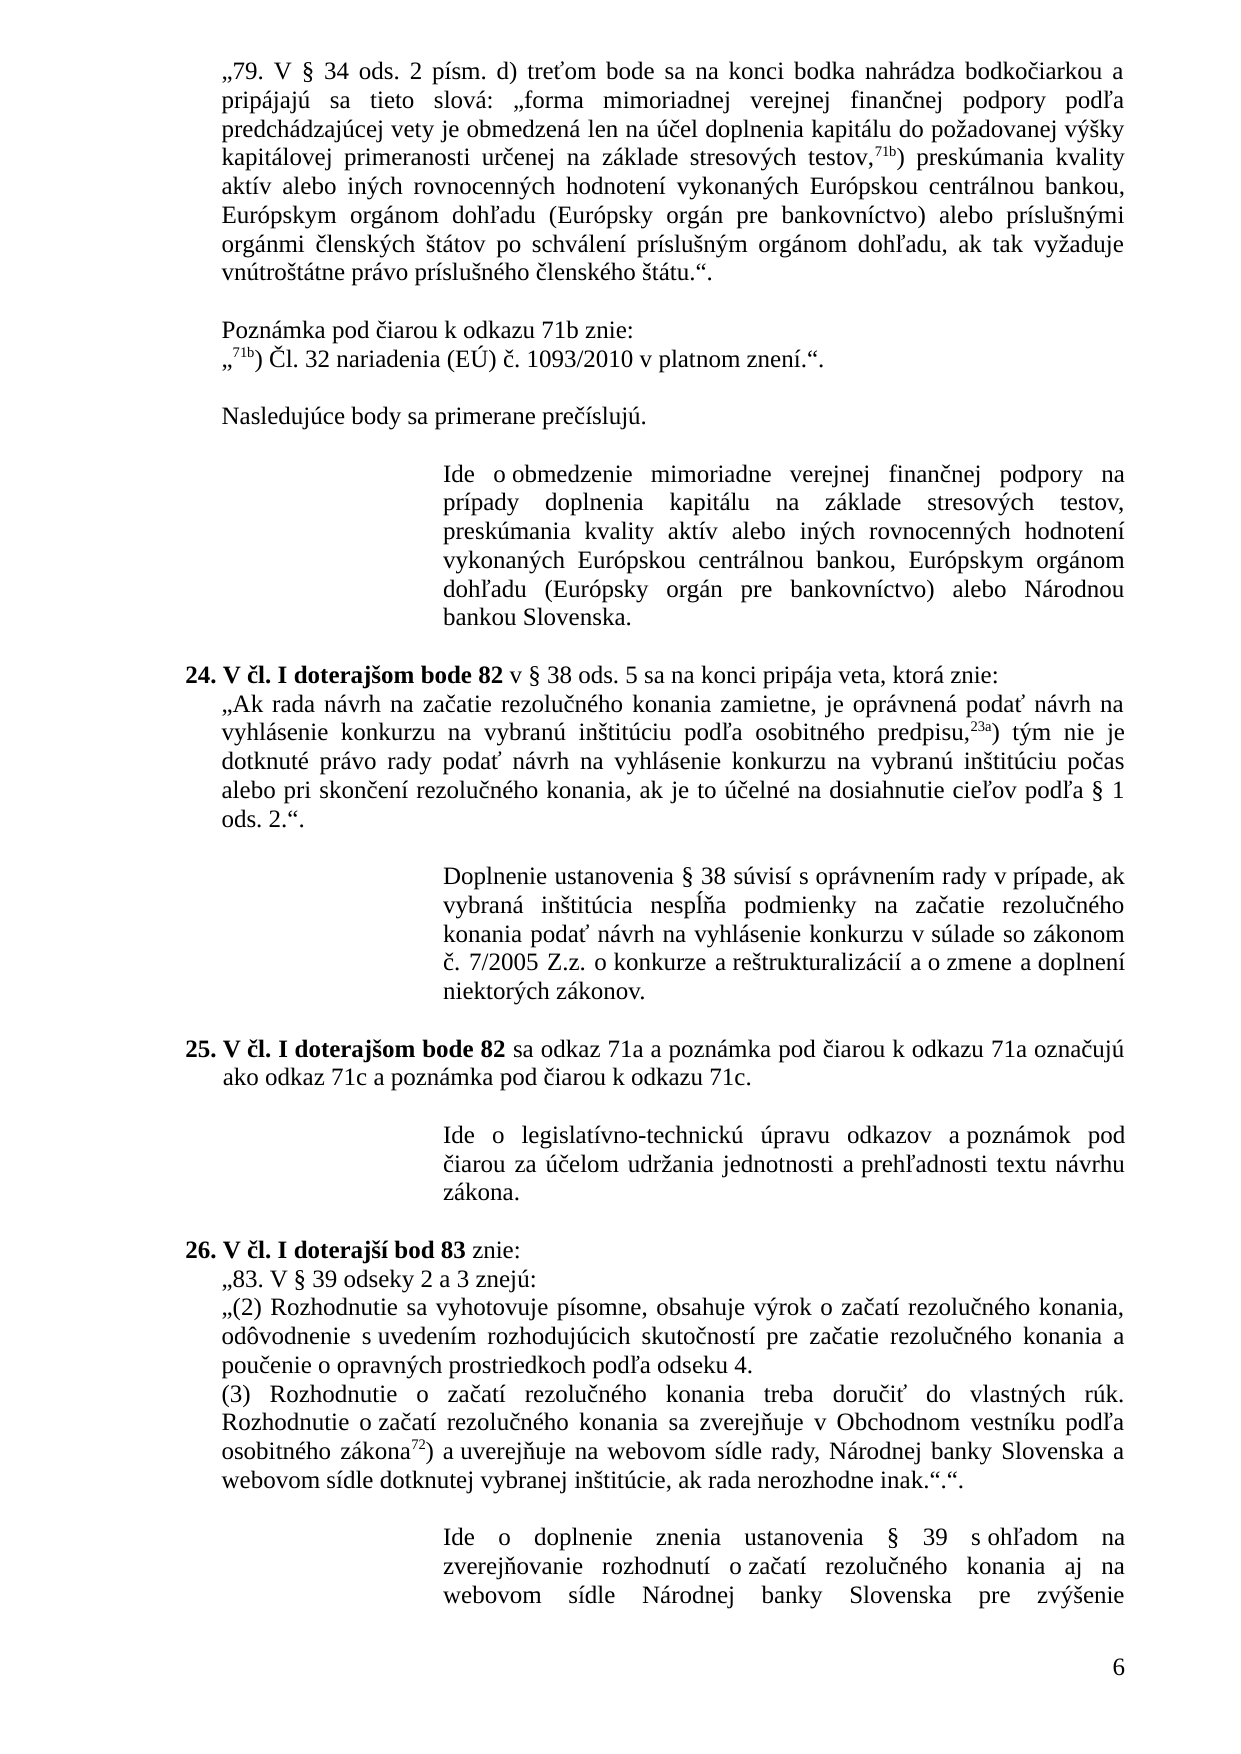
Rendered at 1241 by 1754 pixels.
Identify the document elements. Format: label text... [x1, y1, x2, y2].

text „83. V § 39 odseky 2 a 3 znejú: [192, 1264, 1125, 1292]
list V čl. I doterajšom bode 82 v § 38 ods. 5 sa na konci pripája veta, ktorá znie: [185, 660, 1125, 689]
text Poznámka pod čiarou k odkazu 71b znie: [148, 315, 1125, 344]
list V čl. I doterajšom bode 82 sa odkaz 71a a poznámka pod čiarou k odkazu 71a označujú ako odkaz 71c a poznámka pod čiarou k odkazu 71c. [185, 1034, 1125, 1091]
text Nasledujúce body sa primerane prečíslujú. [148, 401, 1125, 430]
text „79. V § 34 ods. 2 písm. d) treťom bode sa na konci bodka nahrádza bodkočiarkou a pripájajú sa tieto slová: „forma mimoriadnej verejnej finančnej podpory podľa predchádzajúcej vety je obmedzená len na účel doplnenia kapitálu do požadovanej výšky kapitálovej primeranosti určenej na základe stresových testov,71b) preskúmania kvality aktív alebo iných rovnocenných hodnotení vykonaných Európskou centrálnou bankou, Európskym orgánom dohľadu (Európsky orgán pre bankovníctvo) alebo príslušnými orgánmi členských štátov po schválení príslušným orgánom dohľadu, ak tak vyžaduje vnútroštátne právo príslušného členského štátu.“. [221, 56, 1125, 286]
text Doplnenie ustanovenia § 38 súvisí s oprávnením rady v prípade, ak vybraná inštitúcia nespĺňa podmienky na začatie rezolučného konania podať návrh na vyhlásenie konkurzu v súlade so zákonom č. 7/2005 Z.z. o konkurze a reštrukturalizácií a o zmene a doplnení niektorých zákonov. [443, 861, 1125, 1005]
list V čl. I doterajší bod 83 znie: [185, 1235, 1125, 1264]
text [443, 1522, 1125, 1609]
text Ide o legislatívno-technickú úpravu odkazov a poznámok pod čiarou za účelom udržania jednotnosti a prehľadnosti textu návrhu zákona. [443, 1120, 1125, 1206]
text „Ak rada návrh na začatie rezolučného konania zamietne, je oprávnená podať návrh na vyhlásenie konkurzu na vybranú inštitúciu podľa osobitného predpisu,23a) tým nie je dotknuté právo rady podať návrh na vyhlásenie konkurzu na vybranú inštitúciu počas alebo pri skončení rezolučného konania, ak je to účelné na dosiahnutie cieľov podľa § 1 ods. 2.“. [221, 689, 1125, 832]
text (3) Rozhodnutie o začatí rezolučného konania treba doručiť do vlastných rúk. Rozhodnutie o začatí rezolučného konania sa zverejňuje v Obchodnom vestníku podľa osobitného zákona72) a uverejňuje na webovom sídle rady, Národnej banky Slovenska a webovom sídle dotknutej vybranej inštitúcie, ak rada nerozhodne inak.“.“. [221, 1379, 1125, 1494]
text Ide o obmedzenie mimoriadne verejnej finančnej podpory na prípady doplnenia kapitálu na základe stresových testov, preskúmania kvality aktív alebo iných rovnocenných hodnotení vykonaných Európskou centrálnou bankou, Európskym orgánom dohľadu (Európsky orgán pre bankovníctvo) alebo Národnou bankou Slovenska. [443, 459, 1125, 631]
text „(2) Rozhodnutie sa vyhotovuje písomne, obsahuje výrok o začatí rezolučného konania, odôvodnenie s uvedením rozhodujúcich skutočností pre začatie rezolučného konania a poučenie o opravných prostriedkoch podľa odseku 4. [221, 1292, 1125, 1379]
text „71b) Čl. 32 nariadenia (EÚ) č. 1093/2010 v platnom znení.“. [148, 344, 1125, 372]
